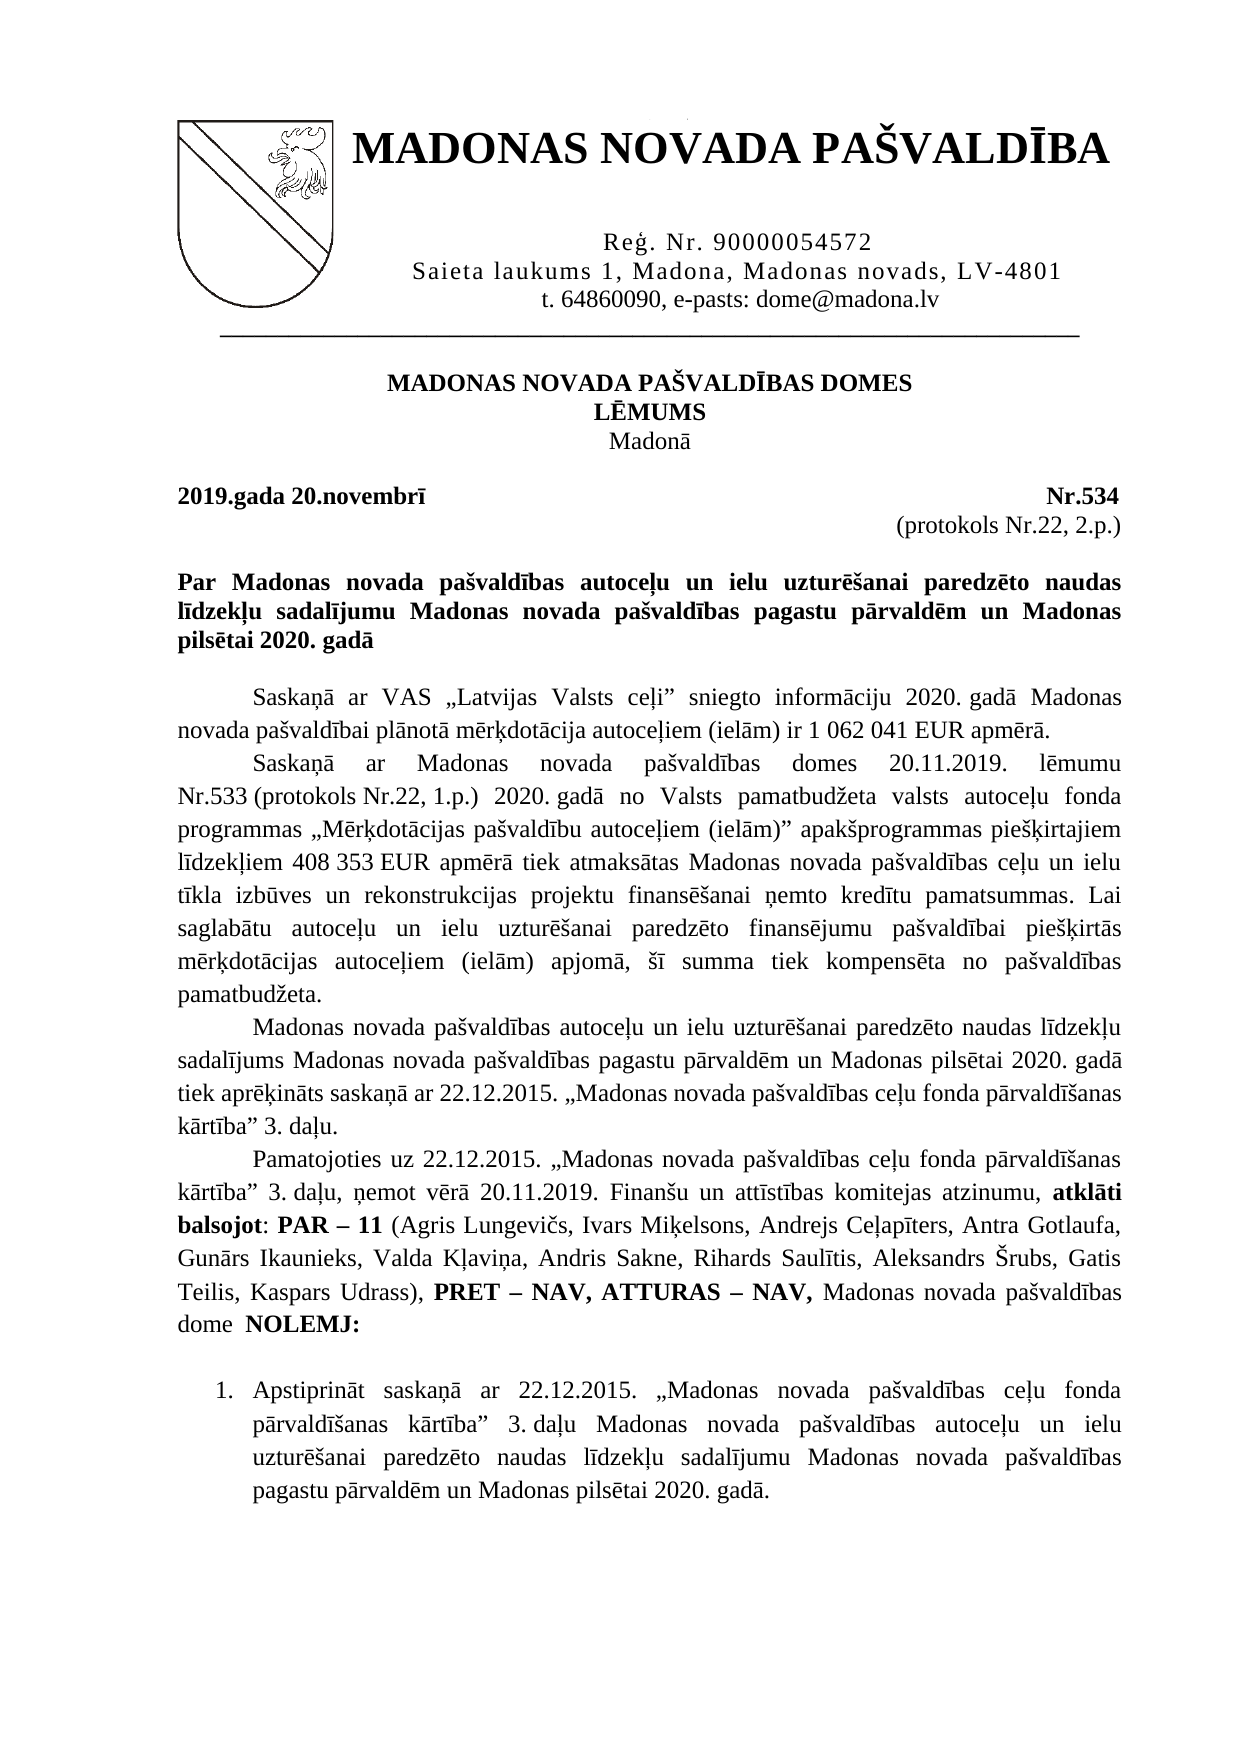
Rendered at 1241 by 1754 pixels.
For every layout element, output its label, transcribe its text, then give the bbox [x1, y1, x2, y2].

text MADONAS NOVADA PAŠVALDĪBA [334, 121, 1122, 173]
text t. 64860090, e-pasts: dome@madona.lv [177, 284, 1122, 313]
text Madonā [177, 426, 1122, 454]
text Reģ. Nr. 90000054572 [334, 227, 1122, 256]
text Pamatojoties uz 22.12.2015. „Madonas novada pašvaldības ceļu fonda pārvaldīšanas kārtība” 3. daļu, ņemot vērā 20.11.2019. Finanšu un attīstības komitejas atzinumu, atklāti balsojot: PAR – 11 (Agris Lungevičs, Ivars Miķelsons, Andrejs Ceļapīters, Antra Gotlaufa, Gunārs Ikaunieks, Valda Kļaviņa, Andris Sakne, Rihards Saulītis, Aleksandrs Šrubs, Gatis Teilis, Kaspars Udrass), PRET – NAV, ATTURAS – NAV, Madonas novada pašvaldības dome NOLEMJ: [177, 1144, 1122, 1338]
text ___________________________________________________________________________ [177, 313, 1122, 339]
text Saskaņā ar VAS „Latvijas Valsts ceļi” sniegto informāciju 2020. gadā Madonas novada pašvaldībai plānotā mērķdotācija autoceļiem (ielām) ir 1 062 041 EUR apmērā. [177, 682, 1122, 744]
text Par Madonas novada pašvaldības autoceļu un ielu uzturēšanai paredzēto naudas līdzekļu sadalījumu Madonas novada pašvaldības pagastu pārvaldēm un Madonas pilsētai 2020. gadā [177, 567, 1122, 653]
text Saskaņā ar Madonas novada pašvaldības domes 20.11.2019. lēmumu Nr.533 (protokols Nr.22, 1.p.) 2020. gadā no Valsts pamatbudžeta valsts autoceļu fonda programmas „Mērķdotācijas pašvaldību autoceļiem (ielām)” apakšprogrammas piešķirtajiem līdzekļiem 408 353 EUR apmērā tiek atmaksātas Madonas novada pašvaldības ceļu un ielu tīkla izbūves un rekonstrukcijas projektu finansēšanai ņemto kredītu pamatsummas. Lai saglabātu autoceļu un ielu uzturēšanai paredzēto finansējumu pašvaldībai piešķirtās mērķdotācijas autoceļiem (ielām) apjomā, šī summa tiek kompensēta no pašvaldības pamatbudžeta. [177, 748, 1122, 1008]
list Apstiprināt saskaņā ar 22.12.2015. „Madonas novada pašvaldības ceļu fonda pārvaldīšanas kārtība” 3. daļu Madonas novada pašvaldības autoceļu un ielu uzturēšanai paredzēto naudas līdzekļu sadalījumu Madonas novada pašvaldības pagastu pārvaldēm un Madonas pilsētai 2020. gadā. [215, 1376, 1122, 1503]
picture [177, 120, 334, 308]
text LĒMUMS [177, 397, 1122, 426]
text 2019.gada 20.novembrī Nr.534 [177, 481, 1122, 510]
text Madonas novada pašvaldības autoceļu un ielu uzturēšanai paredzēto naudas līdzekļu sadalījums Madonas novada pašvaldības pagastu pārvaldēm un Madonas pilsētai 2020. gadā tiek aprēķināts saskaņā ar 22.12.2015. „Madonas novada pašvaldības ceļu fonda pārvaldīšanas kārtība” 3. daļu. [177, 1012, 1122, 1140]
text MADONAS NOVADA PAŠVALDĪBAS DOMES [177, 368, 1122, 397]
text Saieta laukums 1, Madona, Madonas novads, LV-4801 [334, 256, 1122, 284]
text (protokols Nr.22, 2.p.) [177, 510, 1122, 538]
